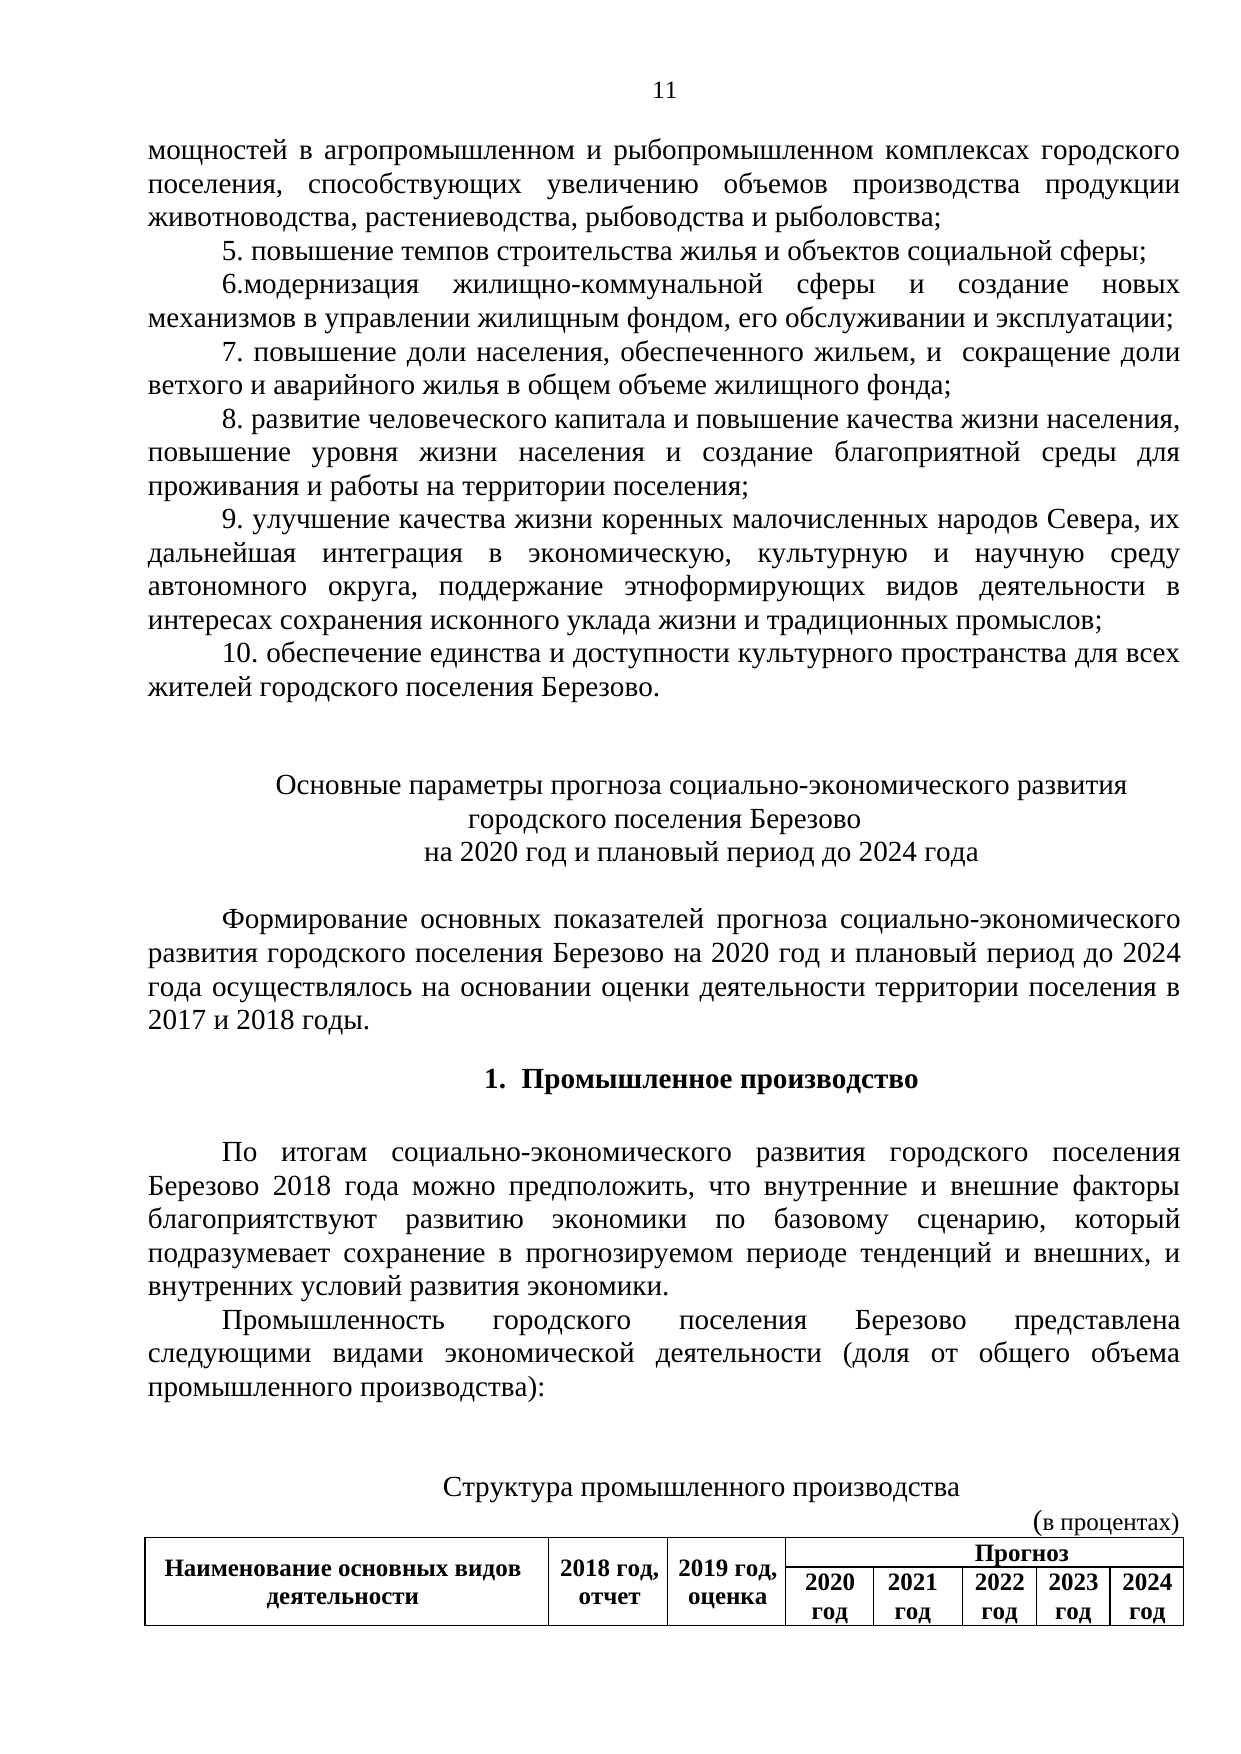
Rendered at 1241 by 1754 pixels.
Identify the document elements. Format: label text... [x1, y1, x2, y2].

text Основные параметры прогноза социально-экономического развития городского поселения Березово [148, 767, 1181, 834]
text 9. улучшение качества жизни коренных малочисленных народов Севера, их дальнейшая интеграция в экономическую, культурную и научную среду автономного округа, поддержание этноформирующих видов деятельности в интересах сохранения исконного уклада жизни и традиционных промыслов; [148, 501, 1181, 636]
text 5. повышение темпов строительства жилья и объектов социальной сферы; [148, 233, 1181, 267]
text По итогам социально-экономического развития городского поселения Березово 2018 года можно предположить, что внутренние и внешние факторы благоприятствуют развитию экономики по базовому сценарию, который подразумевает сохранение в прогнозируемом периоде тенденций и внешних, и внутренних условий развития экономики. [148, 1134, 1181, 1302]
text Формирование основных показателей прогноза социально-экономического развития городского поселения Березово на 2020 год и плановый период до 2024 года осуществлялось на основании оценки деятельности территории поселения в 2017 и 2018 годы. [148, 902, 1181, 1036]
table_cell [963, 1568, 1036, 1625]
text 10. обеспечение единства и доступности культурного пространства для всех жителей городского поселения Березово. [148, 636, 1181, 703]
text (в процентах) [148, 1503, 1181, 1537]
text на 2020 год и плановый период до 2024 года [148, 834, 1181, 868]
text Промышленность городского поселения Березово представлена следующими видами экономической деятельности (доля от общего объема промышленного производства): [148, 1302, 1181, 1402]
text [148, 132, 1181, 233]
list Промышленное производство [221, 1061, 1181, 1094]
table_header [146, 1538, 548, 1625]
text 6.модернизация жилищно-коммунальной сферы и создание новых механизмов в управлении жилищным фондом, его обслуживании и эксплуатации; [148, 267, 1181, 334]
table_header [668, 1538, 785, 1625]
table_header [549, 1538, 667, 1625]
text 7. повышение доли населения, обеспеченного жильем, и сокращение доли ветхого и аварийного жилья в общем объеме жилищного фонда; [148, 334, 1181, 401]
text Структура промышленного производства [148, 1469, 1181, 1503]
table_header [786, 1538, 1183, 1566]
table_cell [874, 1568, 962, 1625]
text 8. развитие человеческого капитала и повышение качества жизни населения, повышение уровня жизни населения и создание благоприятной среды для проживания и работы на территории поселения; [148, 401, 1181, 501]
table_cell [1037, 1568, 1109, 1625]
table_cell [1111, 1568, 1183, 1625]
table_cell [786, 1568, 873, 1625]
